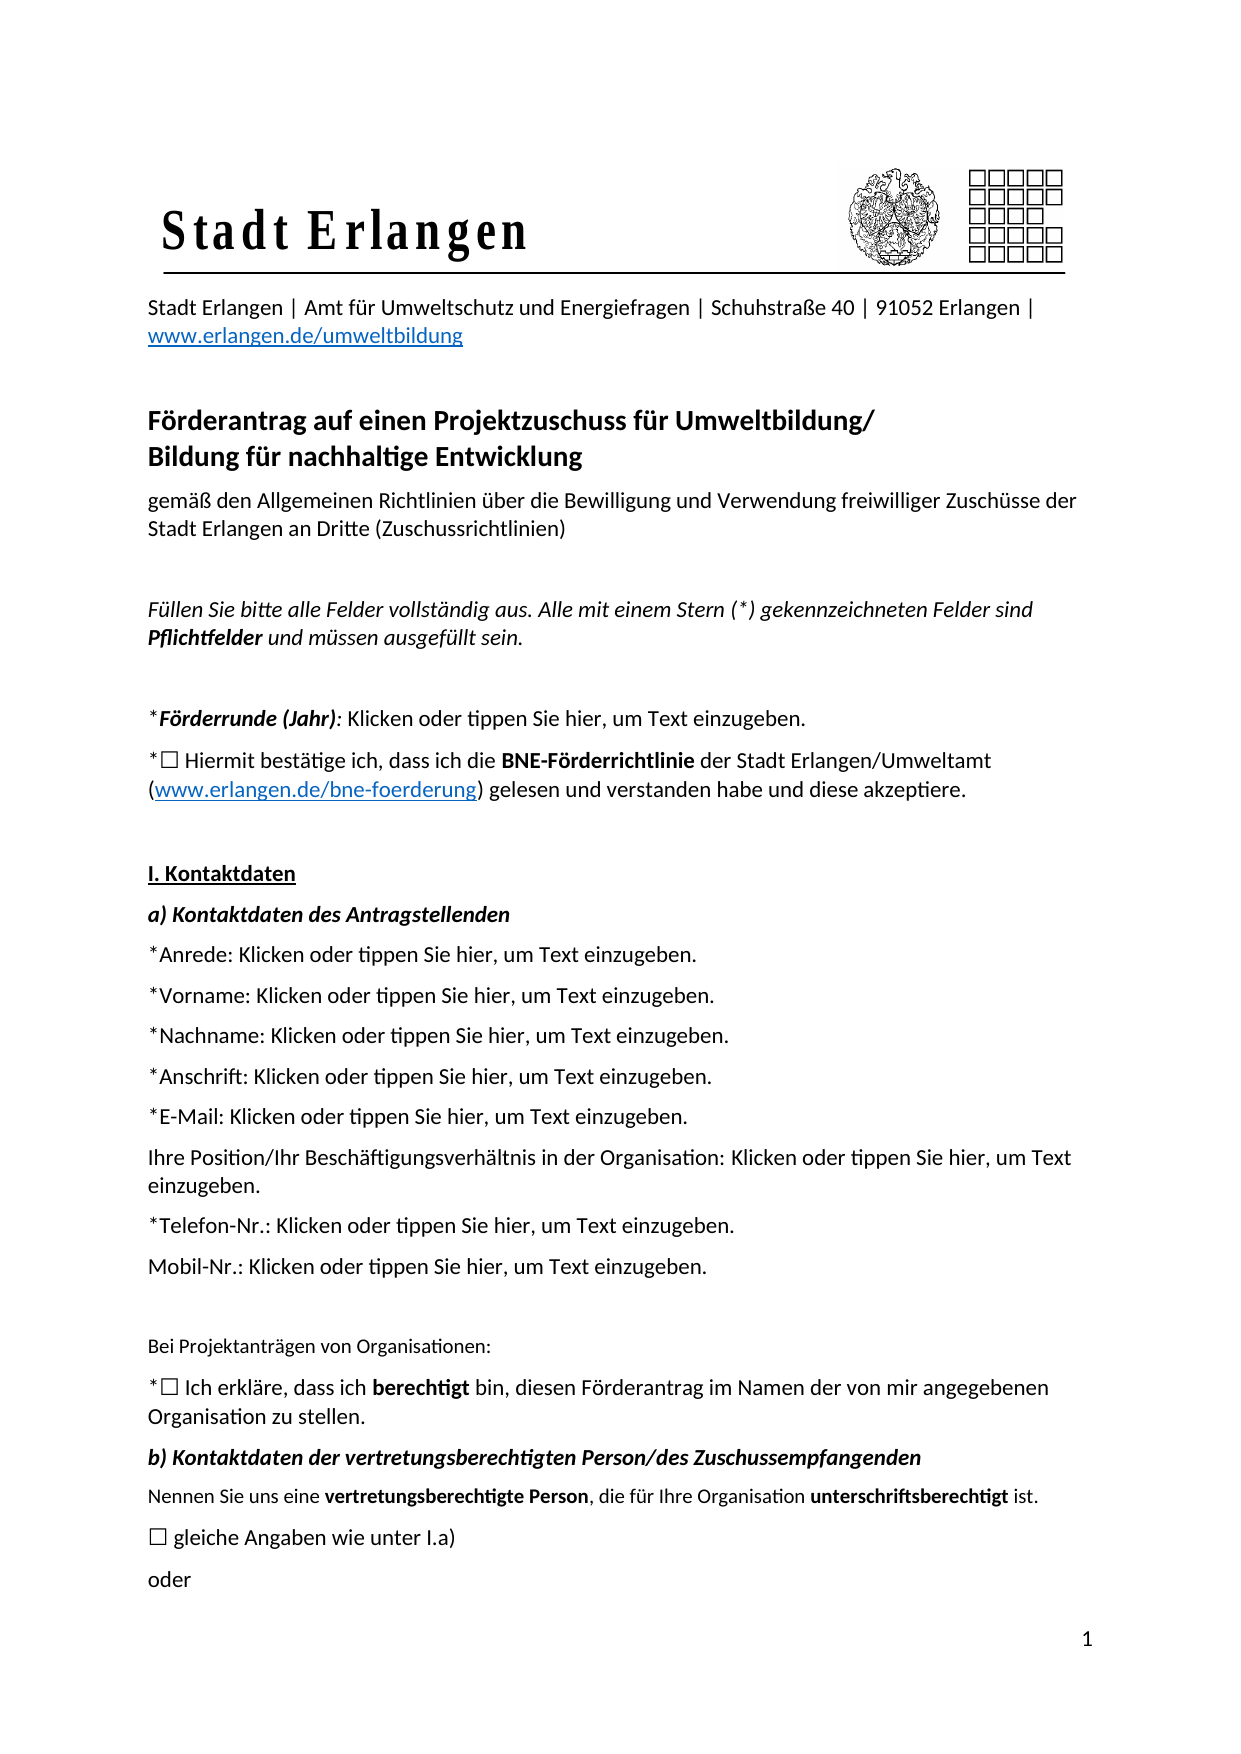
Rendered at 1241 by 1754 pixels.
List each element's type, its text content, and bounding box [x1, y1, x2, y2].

text Mobil-Nr.: [148, 1252, 1093, 1280]
text a) Kontaktdaten des Antragstellenden [148, 900, 1093, 928]
text *Förderrunde (Jahr): [148, 704, 1093, 732]
text oder [148, 1565, 1093, 1593]
text *Nachname: [148, 1021, 1093, 1049]
text Füllen Sie bitte alle Felder vollständig aus. Alle mit einem Stern (*) gekennzeichneten Felder sind Pflichtfelder und müssen ausgefüllt sein. [148, 595, 1093, 651]
text * Hiermit bestätige ich, dass ich die BNE-Förderrichtlinie der Stadt Erlangen/Umweltamt (www.erlangen.de/bne-foerderung) gelesen und verstanden habe und diese akzeptiere. [148, 744, 1093, 804]
text *Anschrift: [148, 1062, 1093, 1090]
text Nennen Sie uns eine vertretungsberechtigte Person, die für Ihre Organisation unterschriftsberechtigt ist. [148, 1483, 1093, 1508]
text Stadt Erlangen | Amt für Umweltschutz und Energiefragen | Schuhstraße 40 | 91052 Erlangen | www.erlangen.de/umweltbildung [148, 293, 1093, 349]
text Ihre Position/Ihr Beschäftigungsverhältnis in der Organisation: [148, 1143, 1093, 1199]
text *E-Mail: [148, 1102, 1093, 1130]
text Förderantrag auf einen Projektzuschuss für Umweltbildung/ Bildung für nachhaltige Entwicklung [148, 402, 1093, 473]
text Bei Projektanträgen von Organisationen: [148, 1333, 1093, 1358]
text I. Kontaktdaten [148, 859, 1093, 887]
text *Anrede: [148, 940, 1093, 968]
text *Telefon-Nr.: [148, 1211, 1093, 1239]
text b) Kontaktdaten der vertretungsberechtigten Person/des Zuschussempfangenden [148, 1443, 1093, 1471]
text gemäß den Allgemeinen Richtlinien über die Bewilligung und Verwendung freiwilliger Zuschüsse der Stadt Erlangen an Dritte (Zuschussrichtlinien) [148, 486, 1093, 542]
text *Vorname: [148, 981, 1093, 1009]
text gleiche Angaben wie unter I.a) [148, 1521, 1093, 1552]
text * Ich erkläre, dass ich berechtigt bin, diesen Förderantrag im Namen der von mir angegebenen Organisation zu stellen. [148, 1371, 1093, 1430]
